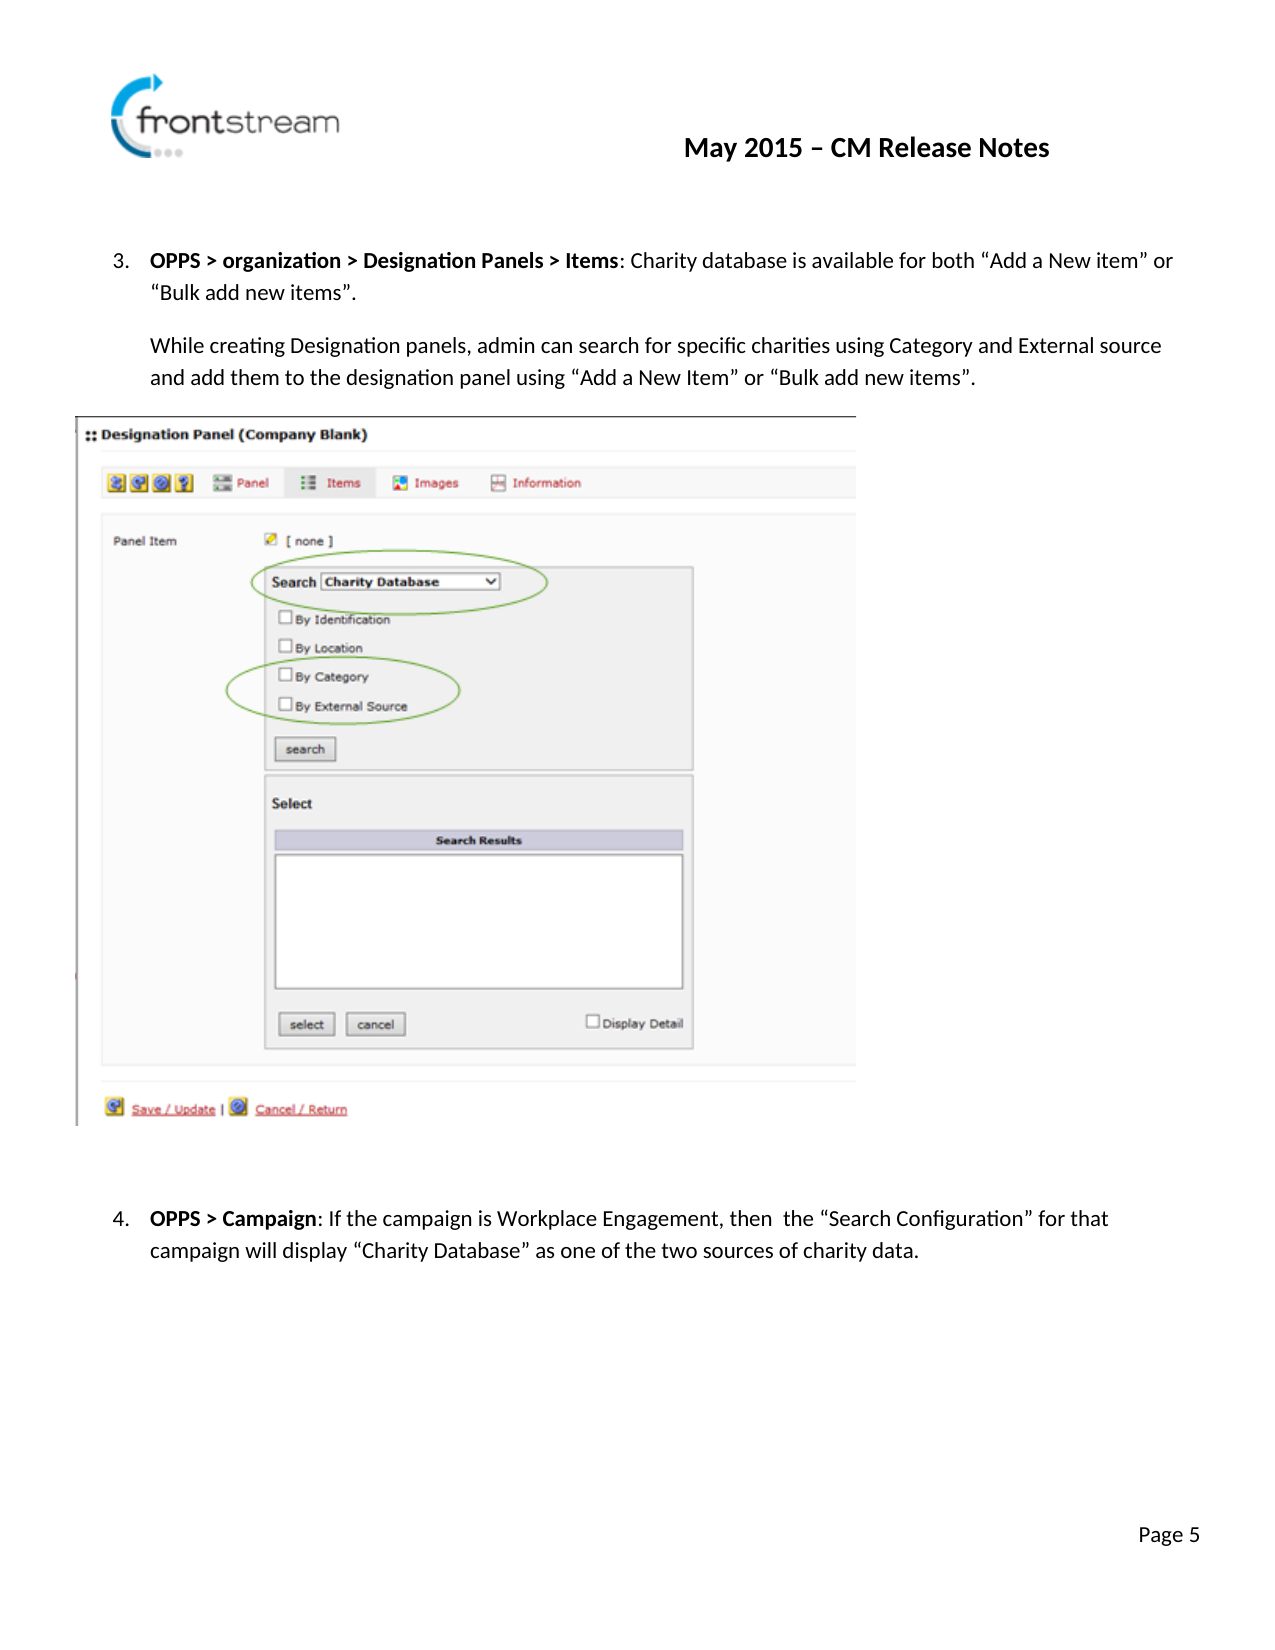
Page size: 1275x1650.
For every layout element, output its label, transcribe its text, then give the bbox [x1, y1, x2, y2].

picture [75, 73, 376, 158]
picture [75, 416, 857, 1126]
text While creating Designation panels, admin can search for specific charities using Category and External source and add them to the designation panel using “Add a New Item” or “Bulk add new items”. [150, 331, 1200, 391]
list OPPS > Campaign: If the campaign is Workplace Engagement, then the “Search Configuration” for that campaign will display “Charity Database” as one of the two sources of charity data. [112, 1204, 1200, 1264]
list OPPS > organization > Designation Panels > Items: Charity database is available for both “Add a New item” or “Bulk add new items”. [112, 246, 1200, 306]
